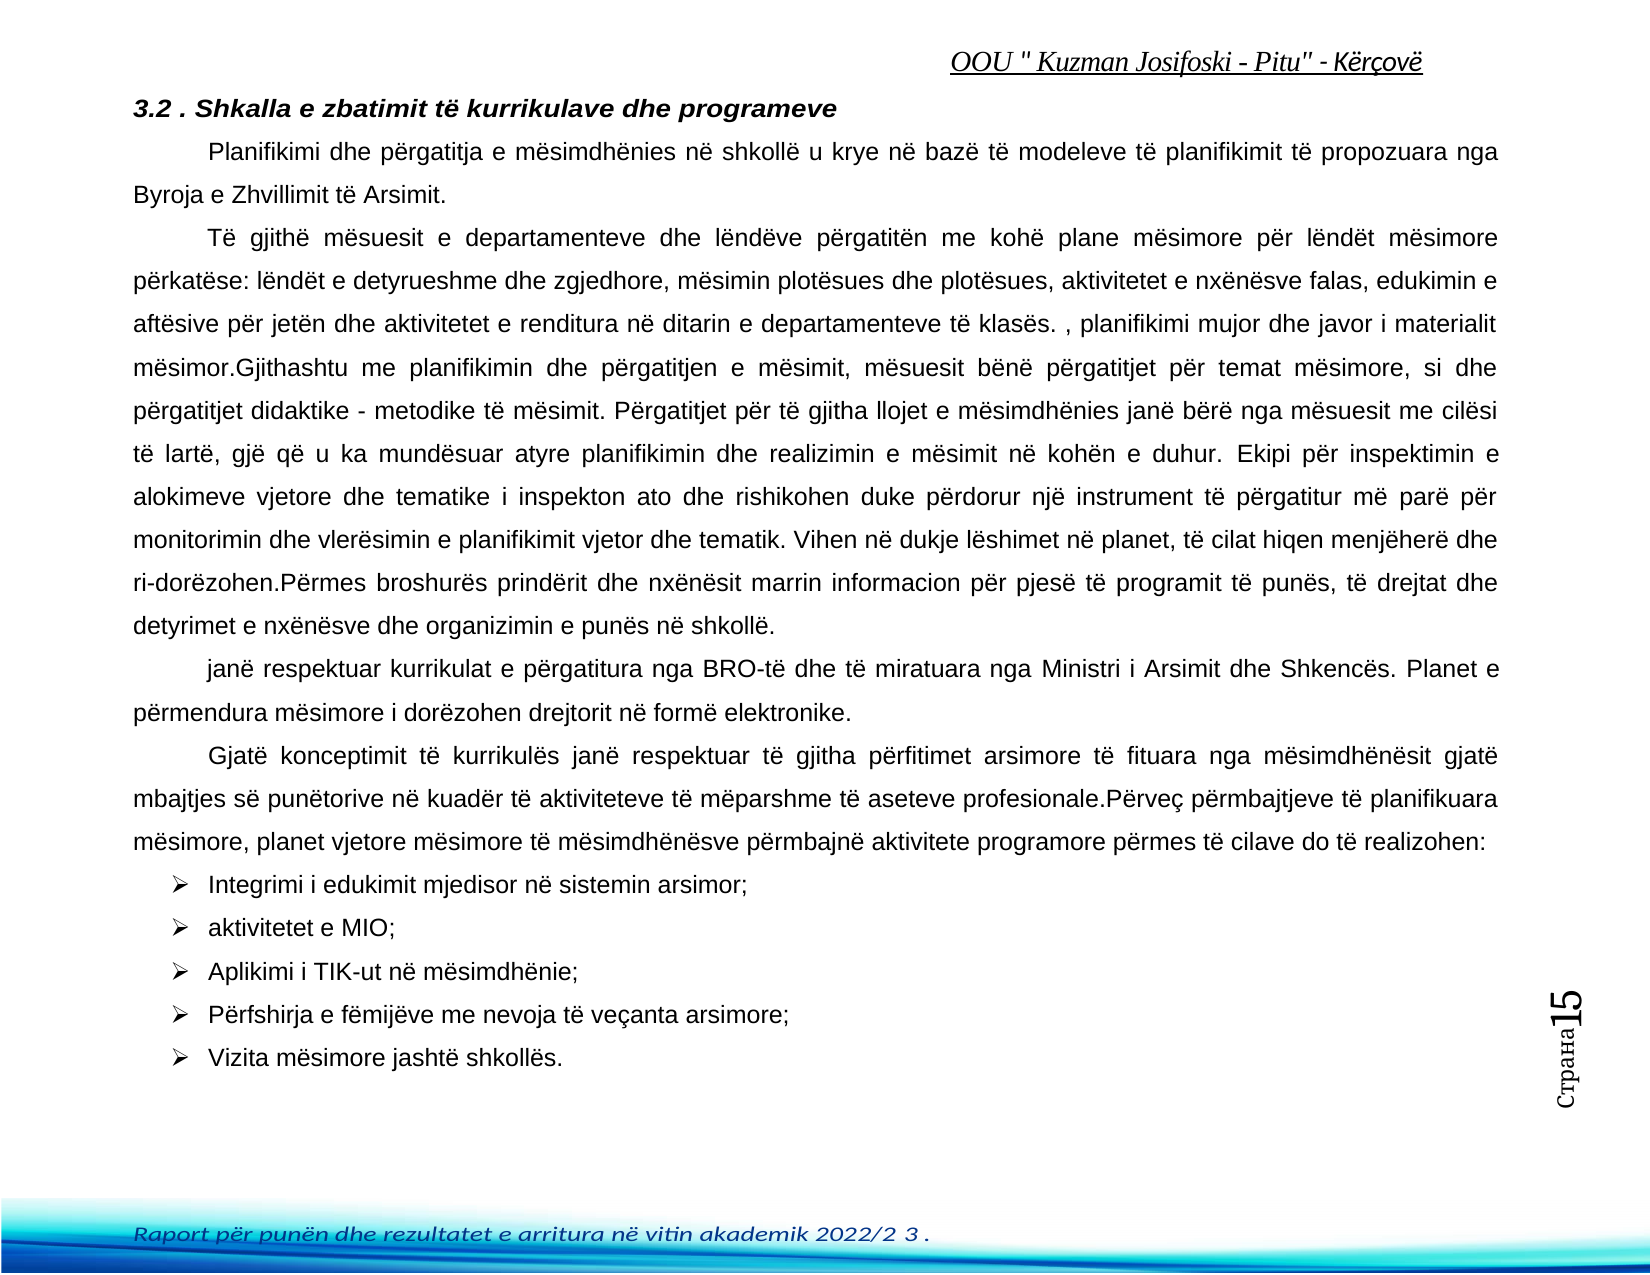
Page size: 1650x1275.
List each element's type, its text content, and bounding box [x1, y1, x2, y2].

text Të gjithë mësuesit e departamenteve dhe lëndëve përgatitën me kohë plane mësimore për lëndët mësimore përkatëse: lëndët e detyrueshme dhe zgjedhore, mësimin plotësues dhe plotësues, aktivitetet e nxënësve falas, edukimin e aftësive për jetën dhe aktivitetet e renditura në ditarin e departamenteve të klasës. , planifikimi mujor dhe javor i materialit mësimor.Gjithashtu me planifikimin dhe përgatitjen e mësimit, mësuesit bënë përgatitjet për temat mësimore, si dhe përgatitjet didaktike - metodike të mësimit. Përgatitjet për të gjitha llojet e mësimdhënies janë bërë nga mësuesit me cilësi të lartë, gjë që u ka mundësuar atyre planifikimin dhe realizimin e mësimit në kohën e duhur. Ekipi për inspektimin e alokimeve vjetore dhe tematike i inspekton ato dhe rishikohen duke përdorur një instrument të përgatitur më parë për monitorimin dhe vlerësimin e planifikimit vjetor dhe tematik. Vihen në dukje lëshimet në planet, të cilat hiqen menjëherë dhe ri-dorëzohen.Përmes broshurës prindërit dhe nxënësit marrin informacion për pjesë të programit të punës, të drejtat dhe detyrimet e nxënësve dhe organizimin e punës në shkollë. [133, 223, 1500, 640]
list Vizita mësimore jashtë shkollës. [170, 1043, 1500, 1072]
text janë respektuar kurrikulat e përgatitura nga BRO-të dhe të miratuara nga Ministri i Arsimit dhe Shkencës. Planet e përmendura mësimore i dorëzohen drejtorit në formë elektronike. [133, 654, 1500, 726]
list Integrimi i edukimit mjedisor në sistemin arsimor; [170, 870, 1500, 899]
text Planifikimi dhe përgatitja e mësimdhënies në shkollë u krye në bazë të modeleve të planifikimit të propozuara nga Byroja e Zhvillimit të Arsimit. [133, 137, 1500, 209]
picture [291, 1232, 297, 1239]
picture [449, 1232, 457, 1239]
picture [337, 1232, 344, 1239]
list Aplikimi i TIK-ut në mësimdhënie; [170, 956, 1500, 985]
subtitle 3.2 . Shkalla e zbatimit të kurrikulave dhe programeve [133, 94, 1500, 122]
list aktivitetet e MIO; [170, 913, 1500, 942]
picture [179, 1232, 187, 1237]
picture [354, 1232, 360, 1239]
list Përfshirja e fëmijëve me nevoja të veçanta arsimore; [170, 1000, 1500, 1028]
picture [1, 1198, 1650, 1273]
picture [318, 1232, 324, 1239]
text Gjatë konceptimit të kurrikulës janë respektuar të gjitha përfitimet arsimore të fituara nga mësimdhënësit gjatë mbajtjes së punëtorive në kuadër të aktiviteteve të mëparshme të aseteve profesionale.Përveç përmbajtjeve të planifikuara mësimore, planet vjetore mësimore të mësimdhënësve përmbajnë aktivitete programore përmes të cilave do të realizohen: [133, 741, 1500, 856]
